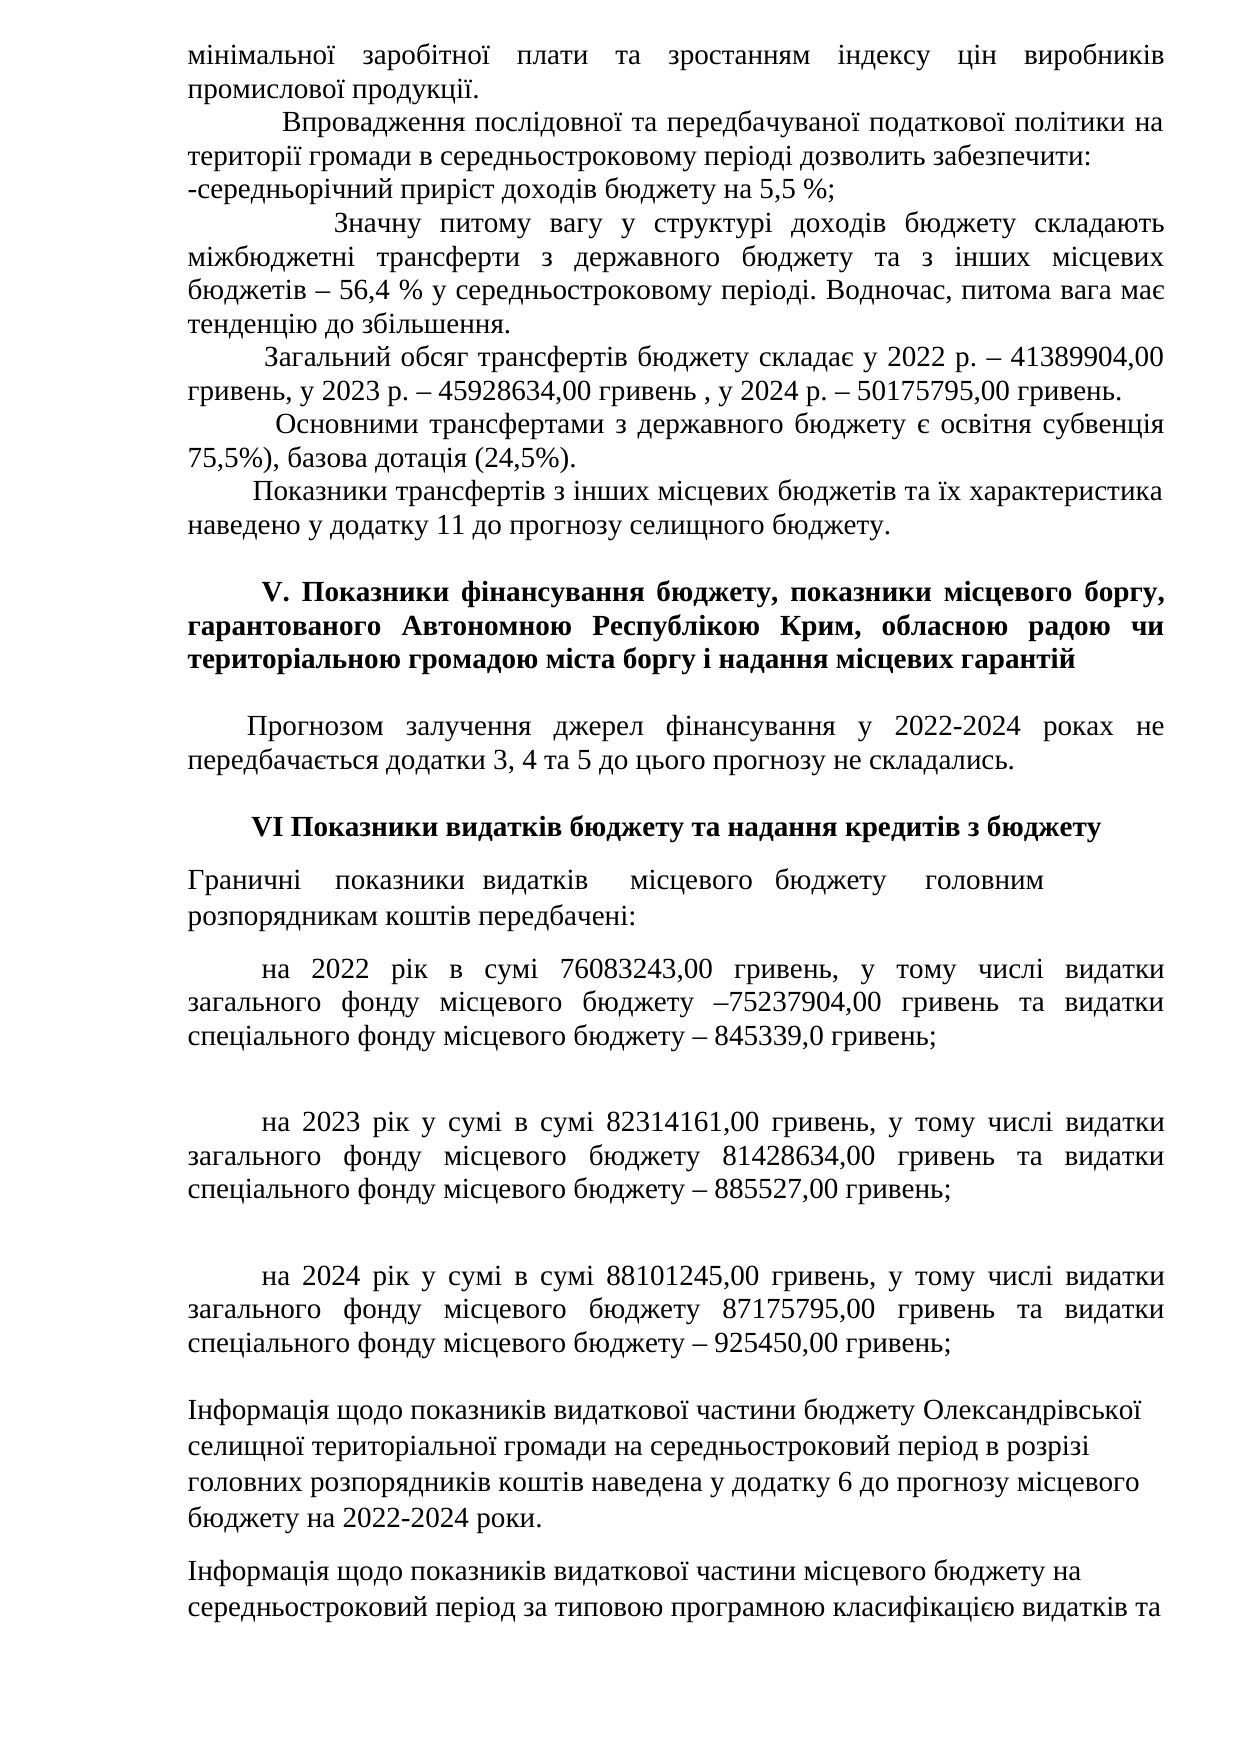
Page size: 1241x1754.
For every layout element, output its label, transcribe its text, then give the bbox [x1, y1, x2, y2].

text Граничні показники видатків місцевого бюджету головним розпорядникам коштів передбачені: [187, 862, 1165, 931]
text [187, 1553, 1165, 1623]
text Інформація щодо показників видаткової частини бюджету Олександрівської селищної територіальної громади на середньостроковий період в розрізі головних розпорядників коштів наведена у додатку 6 до прогнозу місцевого бюджету на 2022-2024 роки. [187, 1392, 1165, 1534]
text Загальний обсяг трансфертів бюджету складає у 2022 р. – 41389904,00 гривень, у 2023 р. – 45928634,00 гривень , у 2024 р. – 50175795,00 гривень. [187, 339, 1165, 406]
text на 2022 рік в сумі 76083243,00 гривень, у тому числі видатки загального фонду місцевого бюджету –75237904,00 гривень та видатки спеціального фонду місцевого бюджету – 845339,0 гривень; [187, 951, 1165, 1051]
text на 2024 рік у сумі в сумі 88101245,00 гривень, у тому числі видатки загального фонду місцевого бюджету 87175795,00 гривень та видатки спеціального фонду місцевого бюджету – 925450,00 гривень; [187, 1258, 1165, 1358]
text V. Показники фінансування бюджету, показники місцевого боргу, гарантованого Автономною Республікою Крим, обласною радою чи територіальною громадою міста боргу і надання місцевих гарантій [187, 574, 1165, 675]
text Впровадження послідовної та передбачуваної податкової політики на території громади в середньостроковому періоді дозволить забезпечити: [187, 104, 1165, 172]
text Значну питому вагу у структурі доходів бюджету складають міжбюджетні трансферти з державного бюджету та з інших місцевих бюджетів – 56,4 % у середньостроковому періоді. Водночас, питома вага має тенденцію до збільшення. [187, 205, 1165, 339]
text Основними трансфертами з державного бюджету є освітня субвенція 75,5%), базова дотація (24,5%). [187, 406, 1165, 473]
text Прогнозом залучення джерел фінансування у 2022-2024 роках не передбачається додатки 3, 4 та 5 до цього прогнозу не складались. [187, 708, 1165, 775]
text VI Показники видатків бюджету та надання кредитів з бюджету [187, 809, 1165, 842]
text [187, 37, 1165, 104]
text Показники трансфертів з інших місцевих бюджетів та їх характеристика наведено у додатку 11 до прогнозу селищного бюджету. [187, 473, 1165, 541]
text на 2023 рік у сумі в сумі 82314161,00 гривень, у тому числі видатки загального фонду місцевого бюджету 81428634,00 гривень та видатки спеціального фонду місцевого бюджету – 885527,00 гривень; [187, 1104, 1165, 1205]
text -середньорічний приріст доходів бюджету на 5,5 %; [187, 172, 1165, 205]
